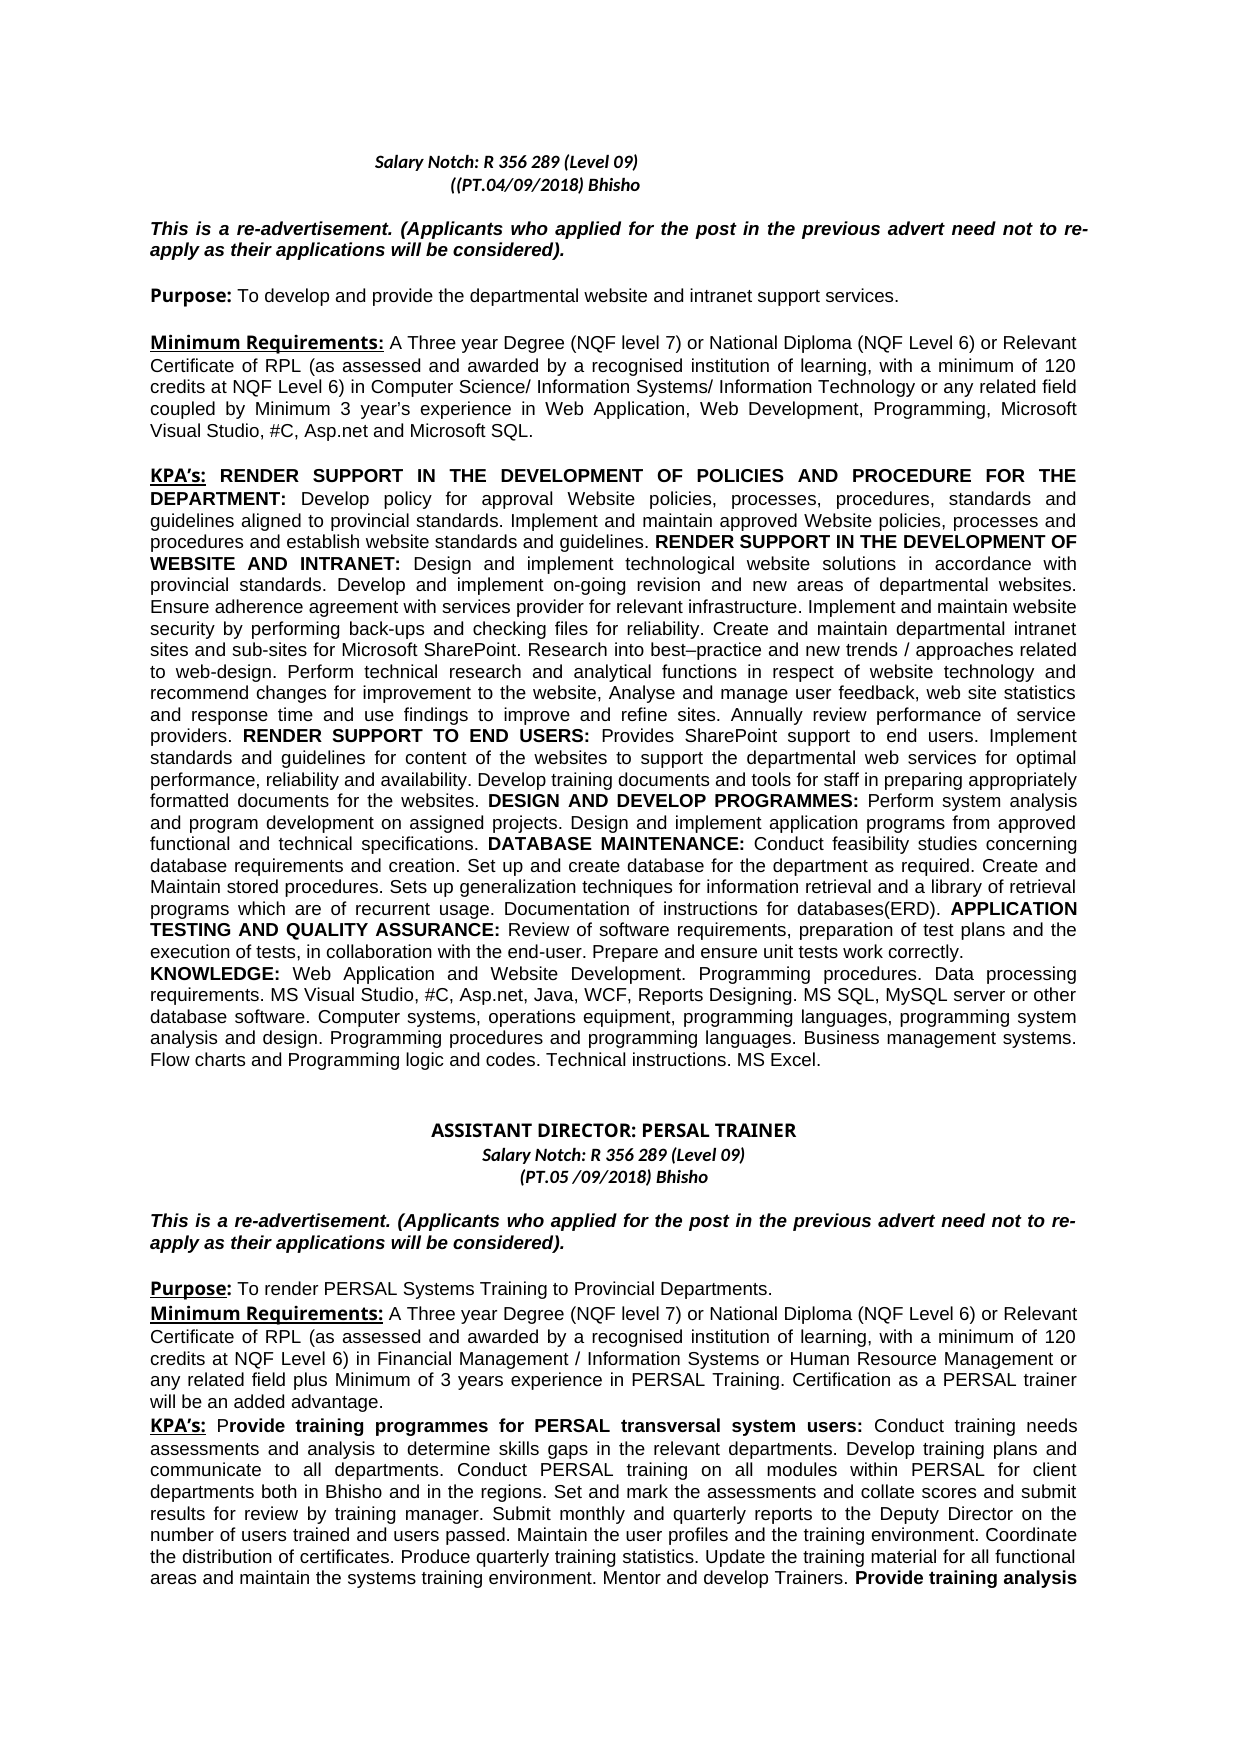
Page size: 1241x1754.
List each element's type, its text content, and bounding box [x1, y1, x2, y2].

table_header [139, 329, 1089, 1589]
text Salary Notch: R 356 289 (Level 09) [300, 150, 1090, 173]
text This is a re-advertisement. (Applicants who applied for the post in the previous advert need not to re-apply as their applications will be considered). [150, 217, 1090, 261]
text ((PT.04/09/2018) Bhisho [375, 173, 1090, 196]
text Purpose: To develop and provide the departmental website and intranet support services. [150, 282, 1090, 308]
